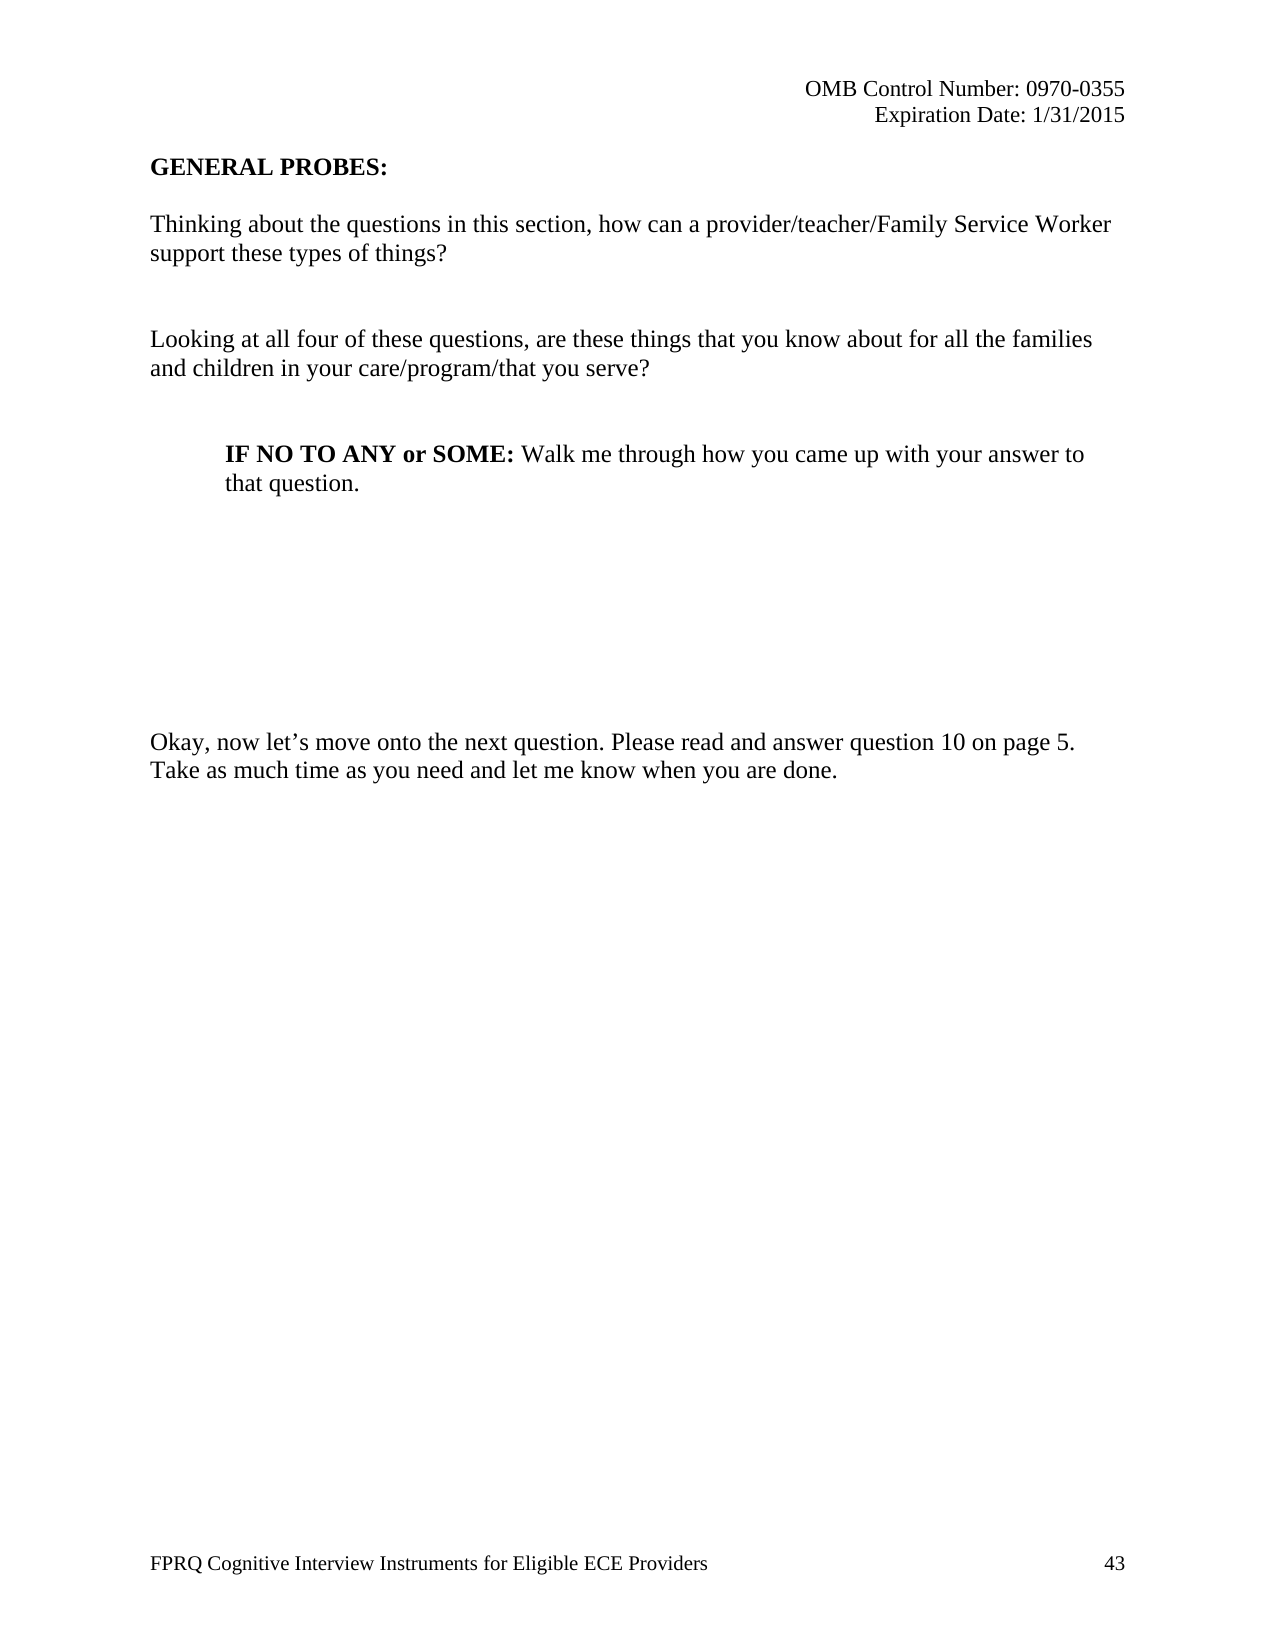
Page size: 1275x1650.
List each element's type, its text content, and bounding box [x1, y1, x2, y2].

text Looking at all four of these questions, are these things that you know about for all the families and children in your care/program/that you serve? [150, 324, 1125, 382]
text GENERAL PROBES: [150, 152, 1125, 180]
text IF NO TO ANY or SOME: Walk me through how you came up with your answer to that question. [225, 439, 1125, 497]
text Thinking about the questions in this section, how can a provider/teacher/Family Service Worker support these types of things? [150, 209, 1125, 267]
text Okay, now let’s move onto the next question. Please read and answer question 10 on page 5. Take as much time as you need and let me know when you are done. [150, 727, 1125, 784]
